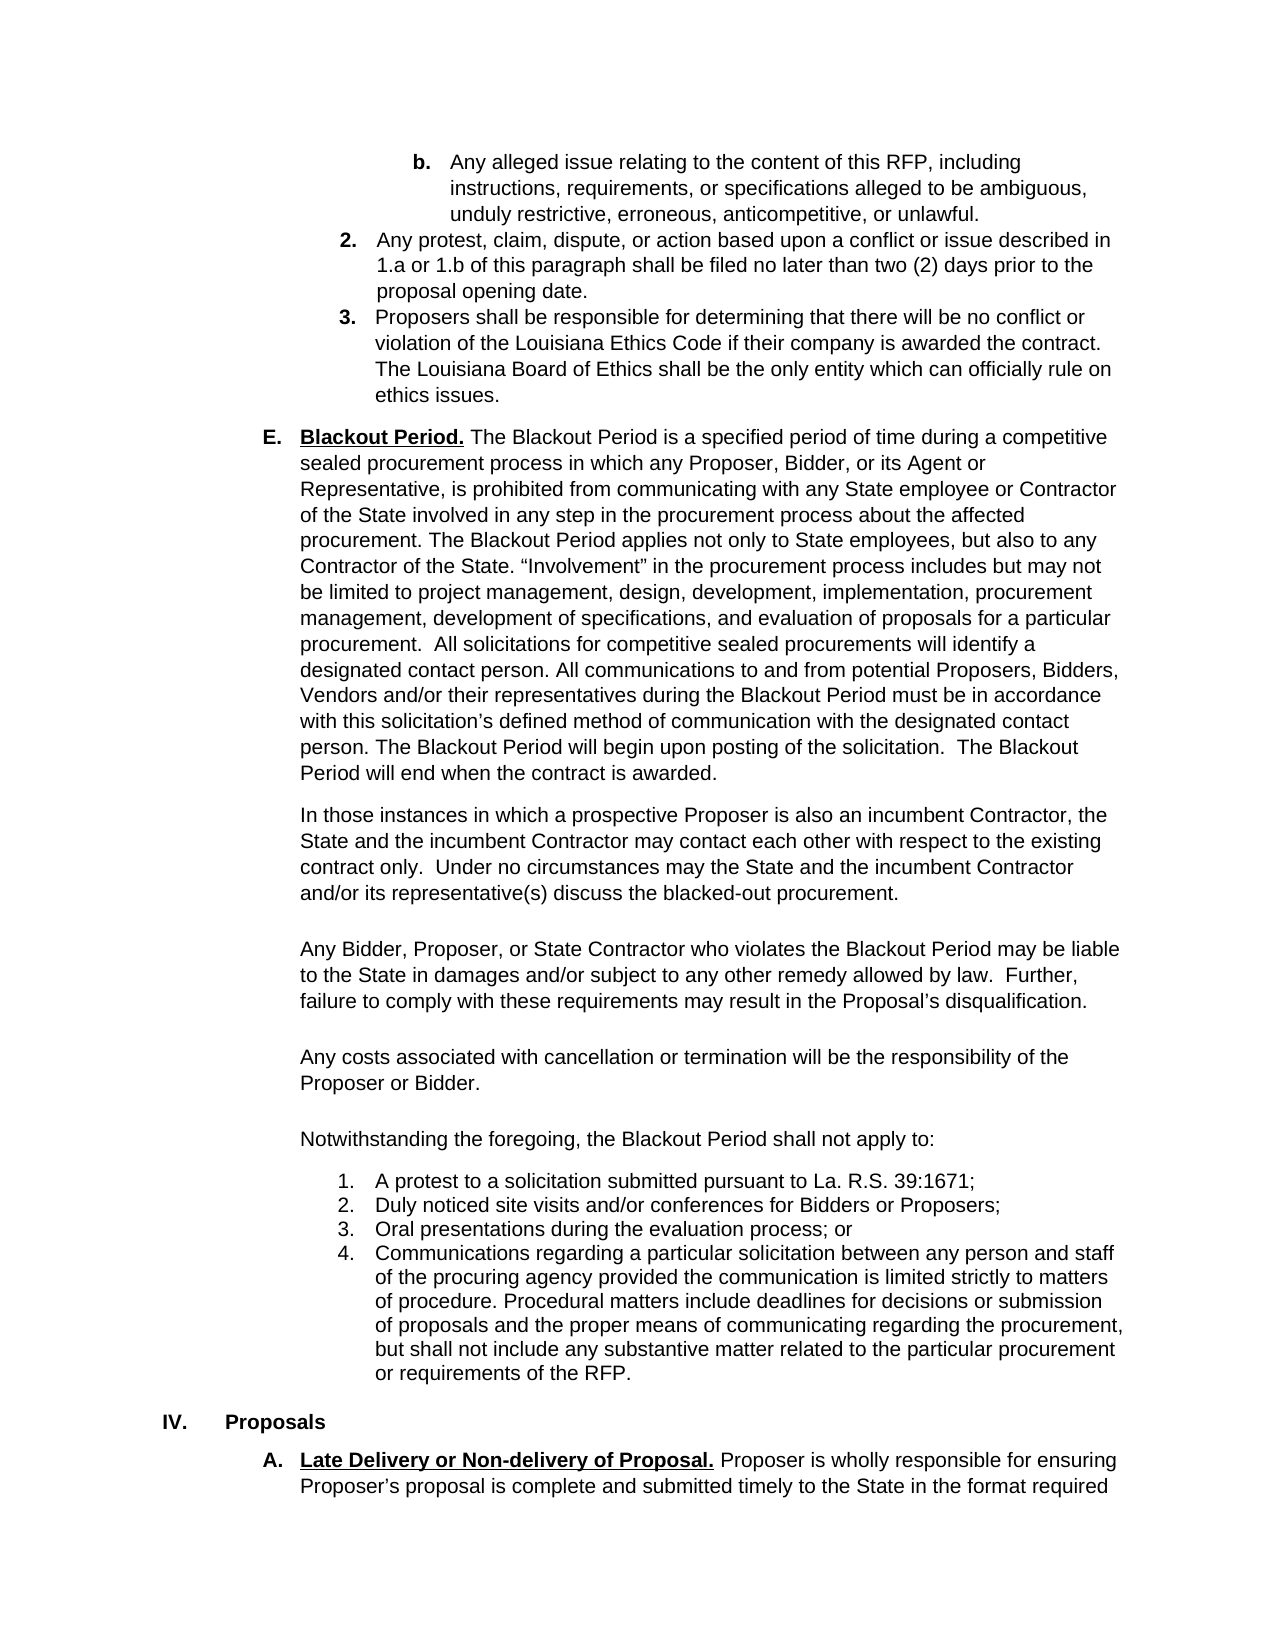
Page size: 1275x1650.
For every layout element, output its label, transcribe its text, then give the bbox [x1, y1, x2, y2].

list A protest to a solicitation submitted pursuant to La. R.S. 39:1671; [337, 1169, 1125, 1193]
list Notwithstanding the foregoing, the Blackout Period shall not apply to: [300, 1126, 1125, 1150]
list Oral presentations during the evaluation process; or [337, 1217, 1125, 1241]
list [262, 1448, 1125, 1498]
list Communications regarding a particular solicitation between any person and staff of the procuring agency provided the communication is limited strictly to matters of procedure. Procedural matters include deadlines for decisions or submission of proposals and the proper means of communicating regarding the procurement, but shall not include any substantive matter related to the particular procurement or requirements of the RFP. [337, 1241, 1125, 1384]
list Blackout Period. The Blackout Period is a specified period of time during a competitive sealed procurement process in which any Proposer, Bidder, or its Agent or Representative, is prohibited from communicating with any State employee or Contractor of the State involved in any step in the procurement process about the affected procurement. The Blackout Period applies not only to State employees, but also to any Contractor of the State. “Involvement” in the procurement process includes but may not be limited to project management, design, development, implementation, procurement management, development of specifications, and evaluation of proposals for a particular procurement. All solicitations for competitive sealed procurements will identify a designated contact person. All communications to and from potential Proposers, Bidders, Vendors and/or their representatives during the Blackout Period must be in accordance with this solicitation’s defined method of communication with the designated contact person. The Blackout Period will begin upon posting of the solicitation. The Blackout Period will end when the contract is awarded. [262, 425, 1125, 785]
list In those instances in which a prospective Proposer is also an incumbent Contractor, the State and the incumbent Contractor may contact each other with respect to the existing contract only. Under no circumstances may the State and the incumbent Contractor and/or its representative(s) discuss the blacked-out procurement. [300, 803, 1125, 905]
list Any Bidder, Proposer, or State Contractor who violates the Blackout Period may be liable to the State in damages and/or subject to any other remedy allowed by law. Further, failure to comply with these requirements may result in the Proposal’s disqualification. [300, 937, 1125, 1012]
list Duly noticed site visits and/or conferences for Bidders or Proposers; [337, 1193, 1125, 1217]
text Proposals [187, 1409, 1125, 1433]
list Any alleged issue relating to the content of this RFP, including instructions, requirements, or specifications alleged to be ambiguous, unduly restrictive, erroneous, anticompetitive, or unlawful. [412, 150, 1125, 226]
list Any protest, claim, dispute, or action based upon a conflict or issue described in 1.a or 1.b of this paragraph shall be filed no later than two (2) days prior to the proposal opening date. [357, 227, 1125, 303]
list Any costs associated with cancellation or termination will be the responsibility of the Proposer or Bidder. [300, 1044, 1125, 1094]
list Proposers shall be responsible for determining that there will be no conflict or violation of the Louisiana Ethics Code if their company is awarded the contract. The Louisiana Board of Ethics shall be the only entity which can officially rule on ethics issues. [356, 305, 1125, 406]
